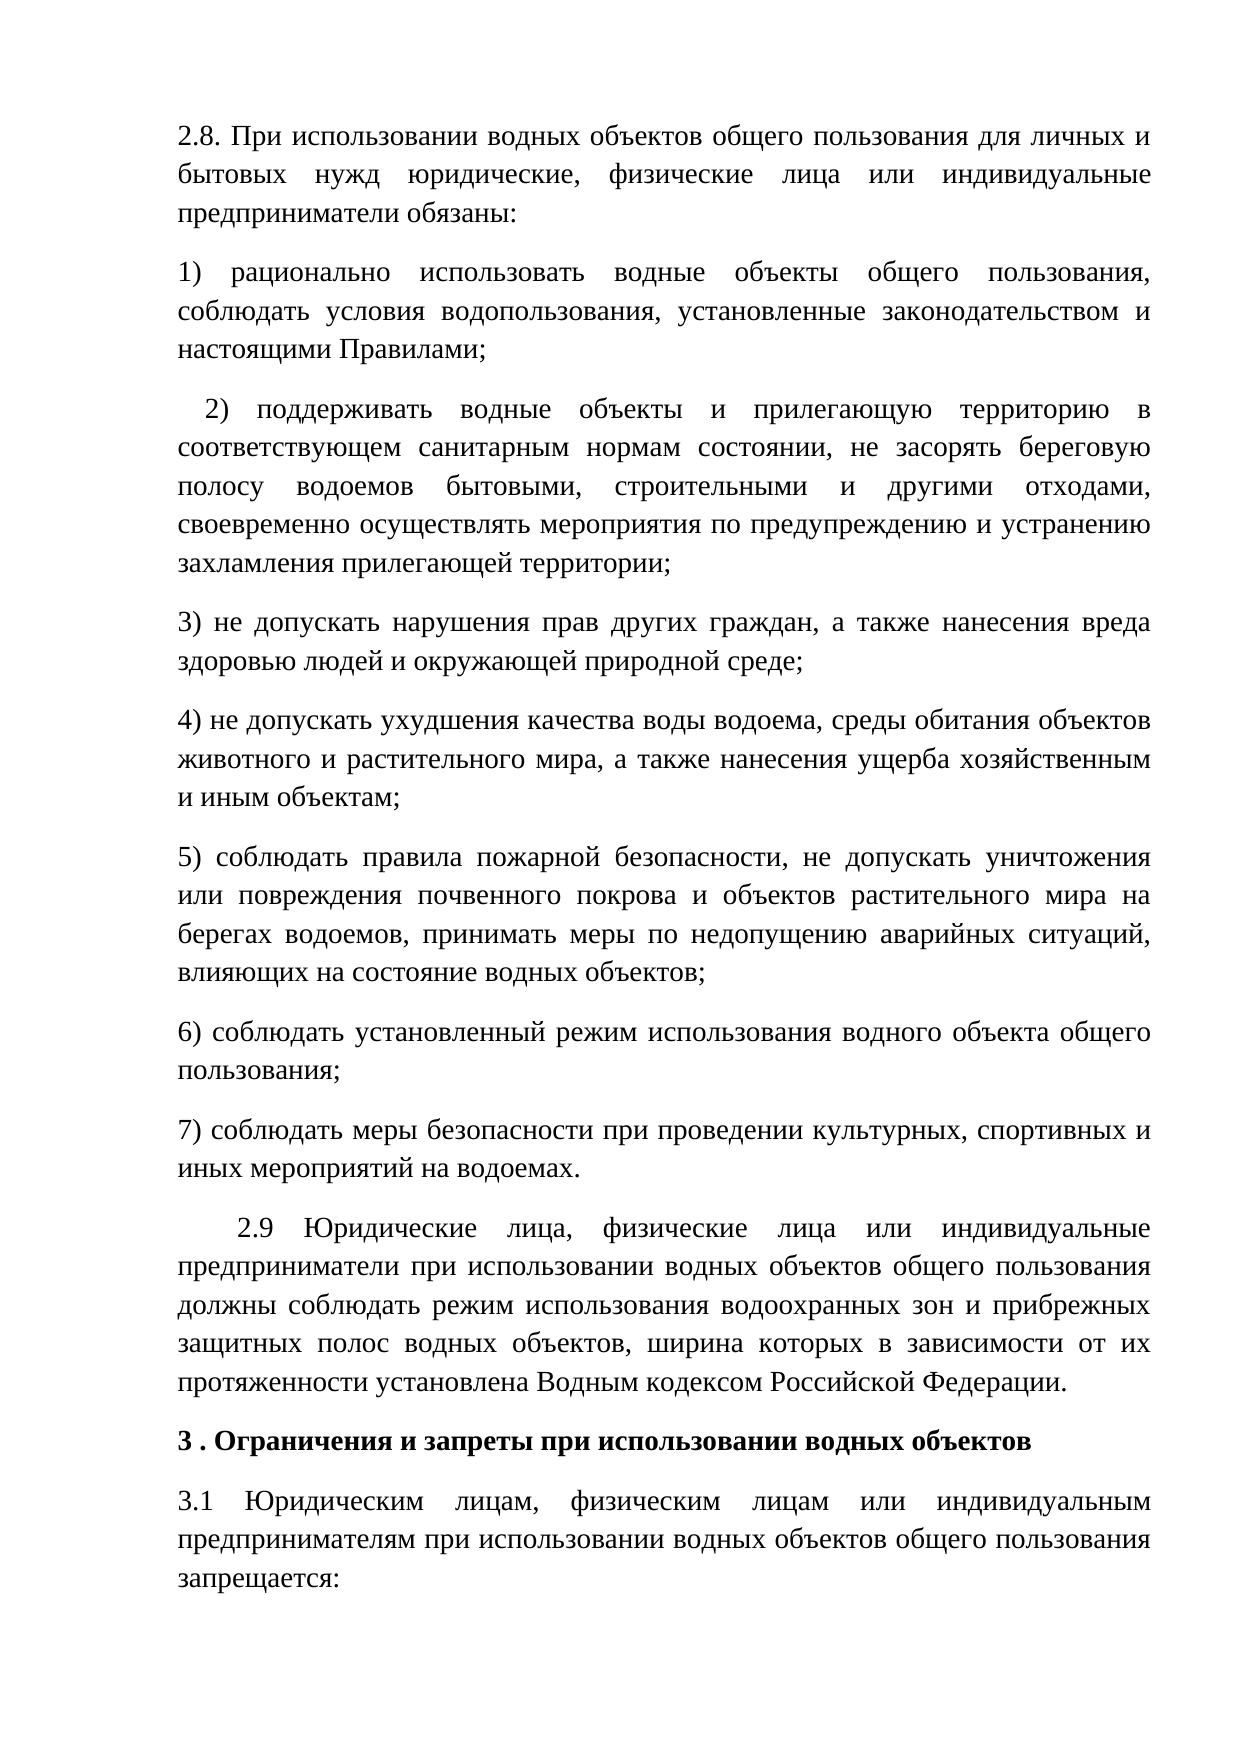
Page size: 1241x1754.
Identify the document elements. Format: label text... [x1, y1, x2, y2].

text 3) не допускать нарушения прав других граждан, а также нанесения вреда здоровью людей и окружающей природной среде; [177, 604, 1152, 677]
text 6) соблюдать установленный режим использования водного объекта общего пользования; [177, 1014, 1152, 1086]
text 2.8. При использовании водных объектов общего пользования для личных и бытовых нужд юридические, физические лица или индивидуальные предприниматели обязаны: [177, 118, 1152, 229]
text 2) поддерживать водные объекты и прилегающую территорию в соответствующем санитарным нормам состоянии, не засорять береговую полосу водоемов бытовыми, строительными и другими отходами, своевременно осуществлять мероприятия по предупреждению и устранению захламления прилегающей территории; [177, 391, 1152, 579]
text 2.9 Юридические лица, физические лица или индивидуальные предприниматели при использовании водных объектов общего пользования должны соблюдать режим использования водоохранных зон и прибрежных защитных полос водных объектов, ширина которых в зависимости от их протяженности установлена Водным кодексом Российской Федерации. [177, 1210, 1152, 1397]
text 1) рационально использовать водные объекты общего пользования, соблюдать условия водопользования, установленные законодательством и настоящими Правилами; [177, 254, 1152, 365]
text 3.1 Юридическим лицам, физическим лицам или индивидуальным предпринимателям при использовании водных объектов общего пользования запрещается: [177, 1483, 1152, 1593]
text 5) соблюдать правила пожарной безопасности, не допускать уничтожения или повреждения почвенного покрова и объектов растительного мира на берегах водоемов, принимать меры по недопущению аварийных ситуаций, влияющих на состояние водных объектов; [177, 839, 1152, 988]
text 4) не допускать ухудшения качества воды водоема, среды обитания объектов животного и растительного мира, а также нанесения ущерба хозяйственным и иным объектам; [177, 702, 1152, 813]
text 3 . Ограничения и запреты при использовании водных объектов [177, 1423, 1152, 1457]
text 7) соблюдать меры безопасности при проведении культурных, спортивных и иных мероприятий на водоемах. [177, 1112, 1152, 1184]
